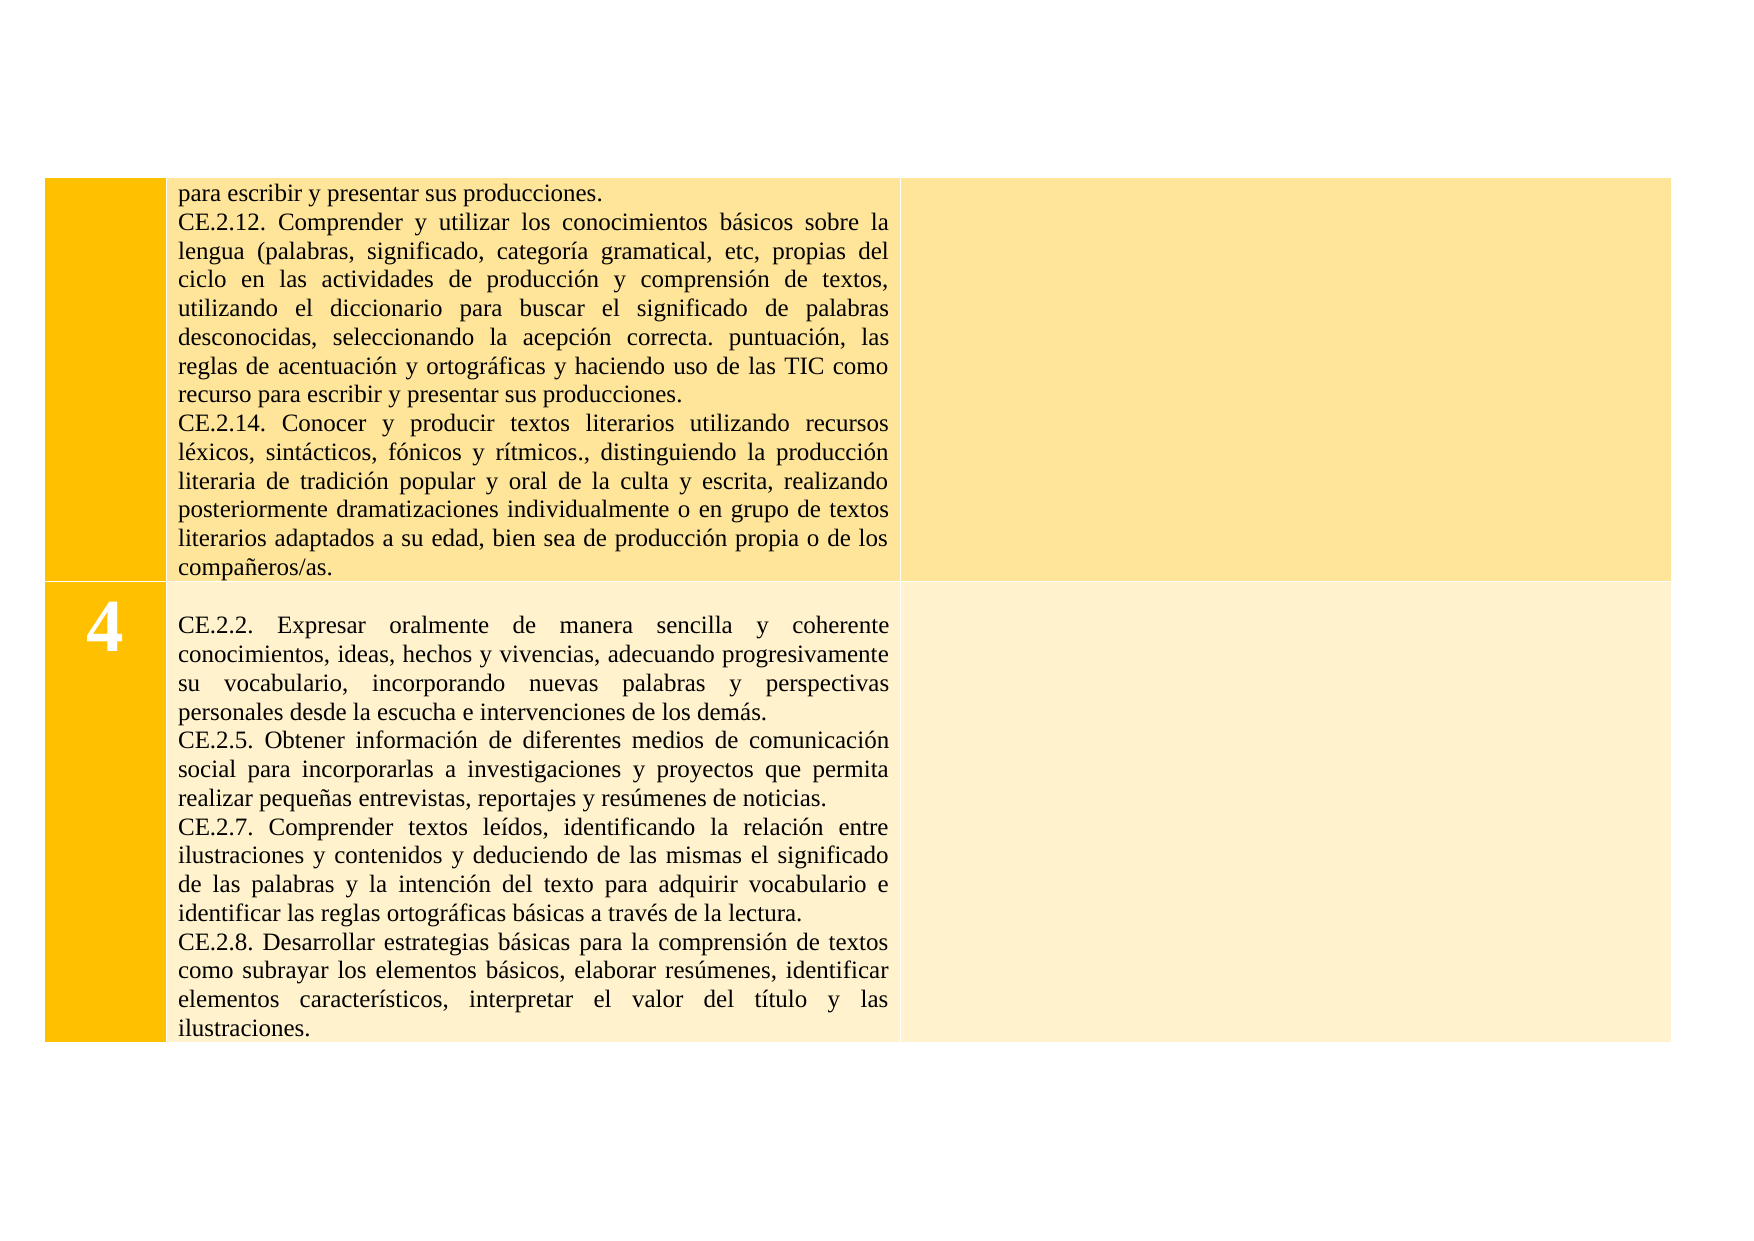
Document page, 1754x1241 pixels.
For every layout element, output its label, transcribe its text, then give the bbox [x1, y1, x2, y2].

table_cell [167, 178, 900, 581]
table_cell [901, 178, 1671, 581]
table_cell 4 [45, 582, 166, 1042]
table_cell 3 [45, 178, 166, 581]
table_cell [167, 582, 900, 1042]
table_cell [901, 582, 1671, 1042]
